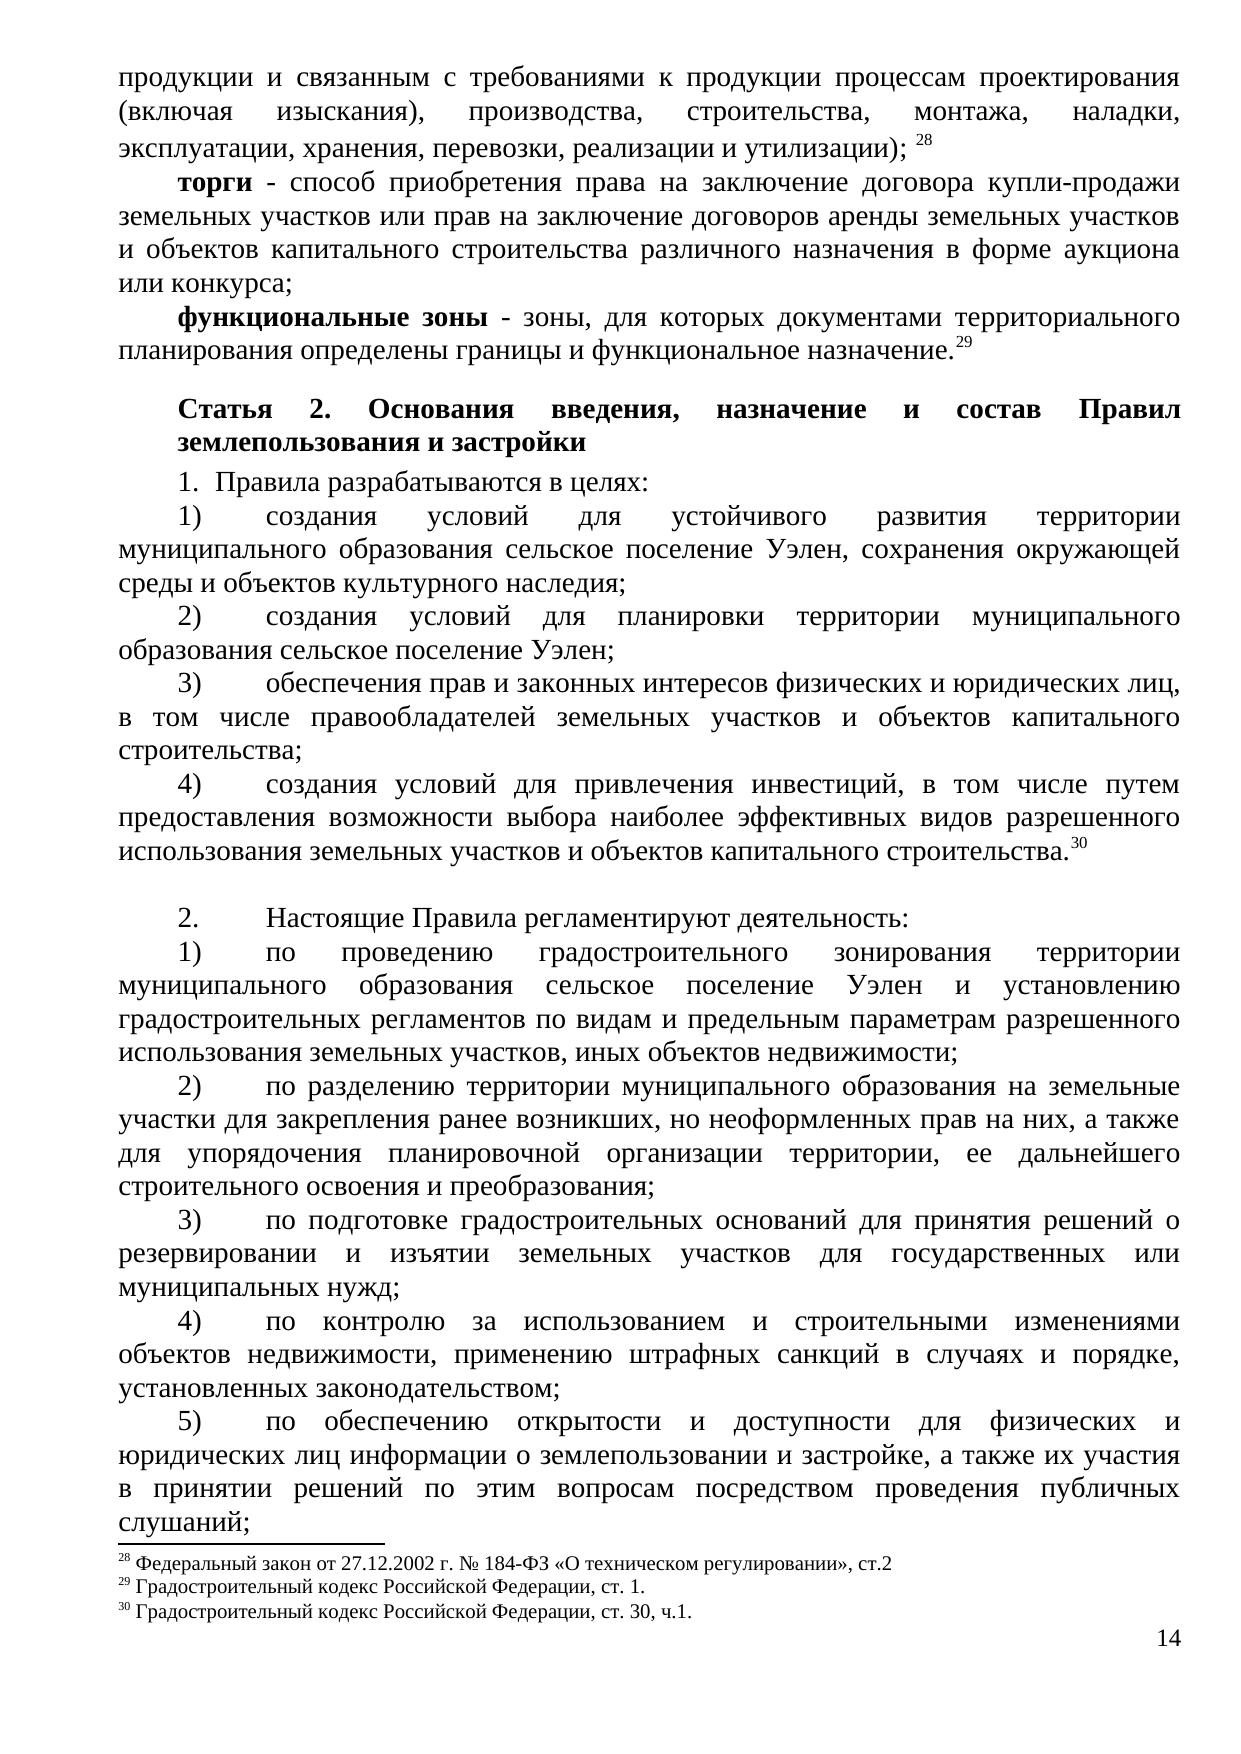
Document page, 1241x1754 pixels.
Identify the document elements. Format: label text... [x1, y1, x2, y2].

text торги - способ приобретения права на заключение договора купли-продажи земельных участков или прав на заключение договоров аренды земельных участков и объектов капитального строительства различного назначения в форме аукциона или конкурса; [118, 164, 1181, 299]
list Правила разрабатываются в целях: [177, 464, 1181, 498]
list по проведению градостроительного зонирования территории муниципального образования сельское поселение Уэлен и установлению градостроительных регламентов по видам и предельным параметрам разрешенного использования земельных участков, иных объектов недвижимости; [118, 934, 1181, 1068]
list по подготовке градостроительных оснований для принятия решений о резервировании и изъятии земельных участков для государственных или муниципальных нужд; [118, 1202, 1181, 1303]
list обеспечения прав и законных интересов физических и юридических лиц, в том числе правообладателей земельных участков и объектов капитального строительства; [118, 665, 1181, 766]
text функциональные зоны - зоны, для которых документами территориального планирования определены границы и функциональное назначение. [118, 299, 1181, 366]
list по разделению территории муниципального образования на земельные участки для закрепления ранее возникших, но неоформленных прав на них, а также для упорядочения планировочной организации территории, ее дальнейшего строительного освоения и преобразования; [118, 1068, 1181, 1202]
list создания условий для планировки территории муниципального образования сельское поселение Уэлен; [118, 598, 1181, 665]
list создания условий для привлечения инвестиций, в том числе путем предоставления возможности выбора наиболее эффективных видов разрешенного использования земельных участков и объектов капитального строительства. [118, 766, 1181, 867]
list по обеспечению открытости и доступности для физических и юридических лиц информации о землепользовании и застройке, а также их участия в принятии решений по этим вопросам посредством проведения публичных слушаний; [118, 1403, 1181, 1537]
text Статья 2. Основания введения, назначение и состав Правил землепользования и застройки [177, 391, 1181, 458]
list Настоящие Правила регламентируют деятельность: [118, 900, 1181, 934]
list создания условий для устойчивого развития территории муниципального образования сельское поселение Уэлен, сохранения окружающей среды и объектов культурного наследия; [118, 498, 1181, 598]
list по контролю за использованием и строительными изменениями объектов недвижимости, применению штрафных санкций в случаях и порядке, установленных законодательством; [118, 1303, 1181, 1403]
